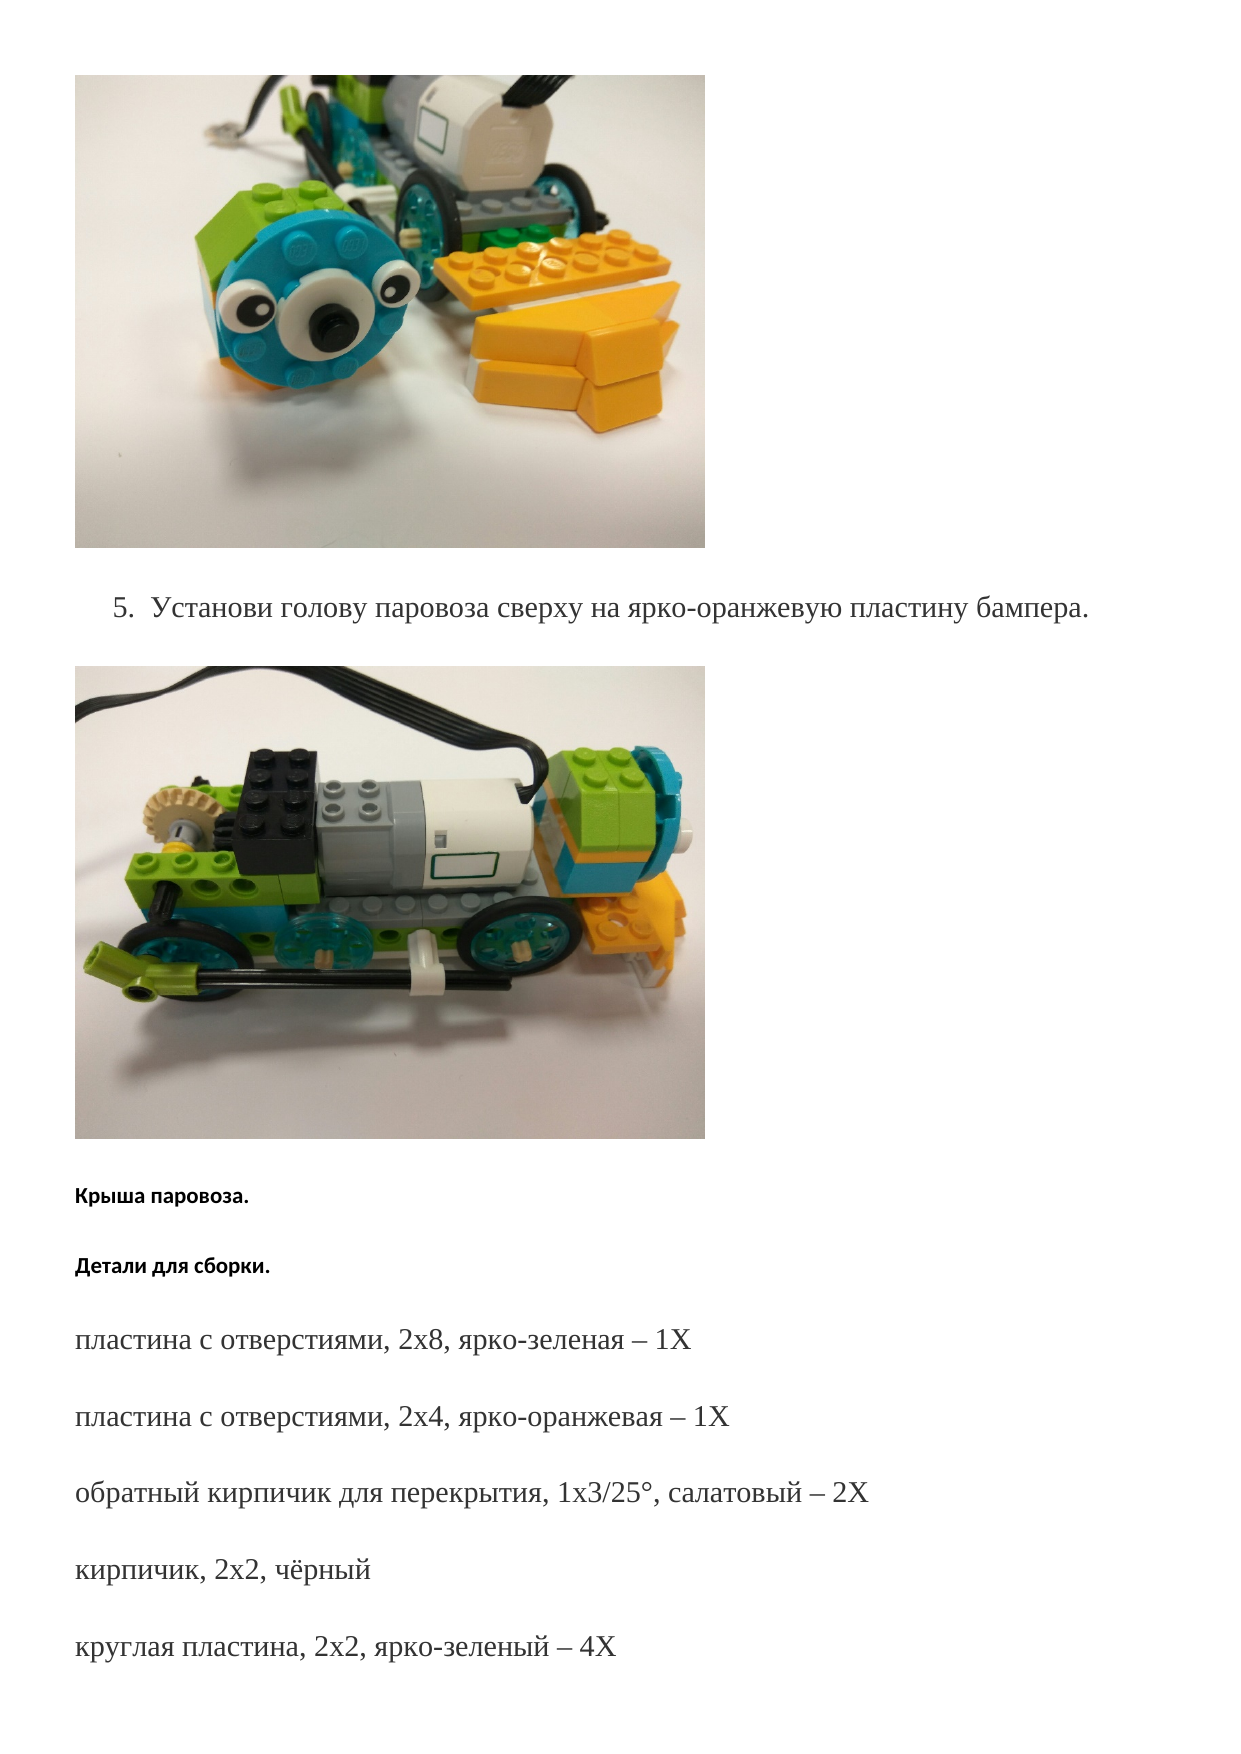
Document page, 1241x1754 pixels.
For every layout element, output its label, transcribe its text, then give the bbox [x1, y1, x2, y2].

text пластина с отверстиями, 2х4, ярко-оранжевая – 1Х [75, 1398, 1165, 1432]
text кирпичик, 2x2, чёрный [75, 1551, 1165, 1586]
text обратный кирпичик для перекрытия, 1x3/25°, салатовый – 2Х [75, 1474, 1165, 1509]
list Установи голову паровоза сверху на ярко-оранжевую пластину бампера. [112, 589, 1165, 624]
text круглая пластина, 2x2, ярко-зеленый – 4Х [75, 1628, 1165, 1663]
picture [75, 75, 705, 548]
text Детали для сборки. [75, 1251, 1165, 1279]
picture [75, 666, 705, 1139]
text пластина с отверстиями, 2х8, ярко-зеленая – 1Х [75, 1321, 1165, 1356]
text Крыша паровоза. [75, 1181, 1165, 1209]
